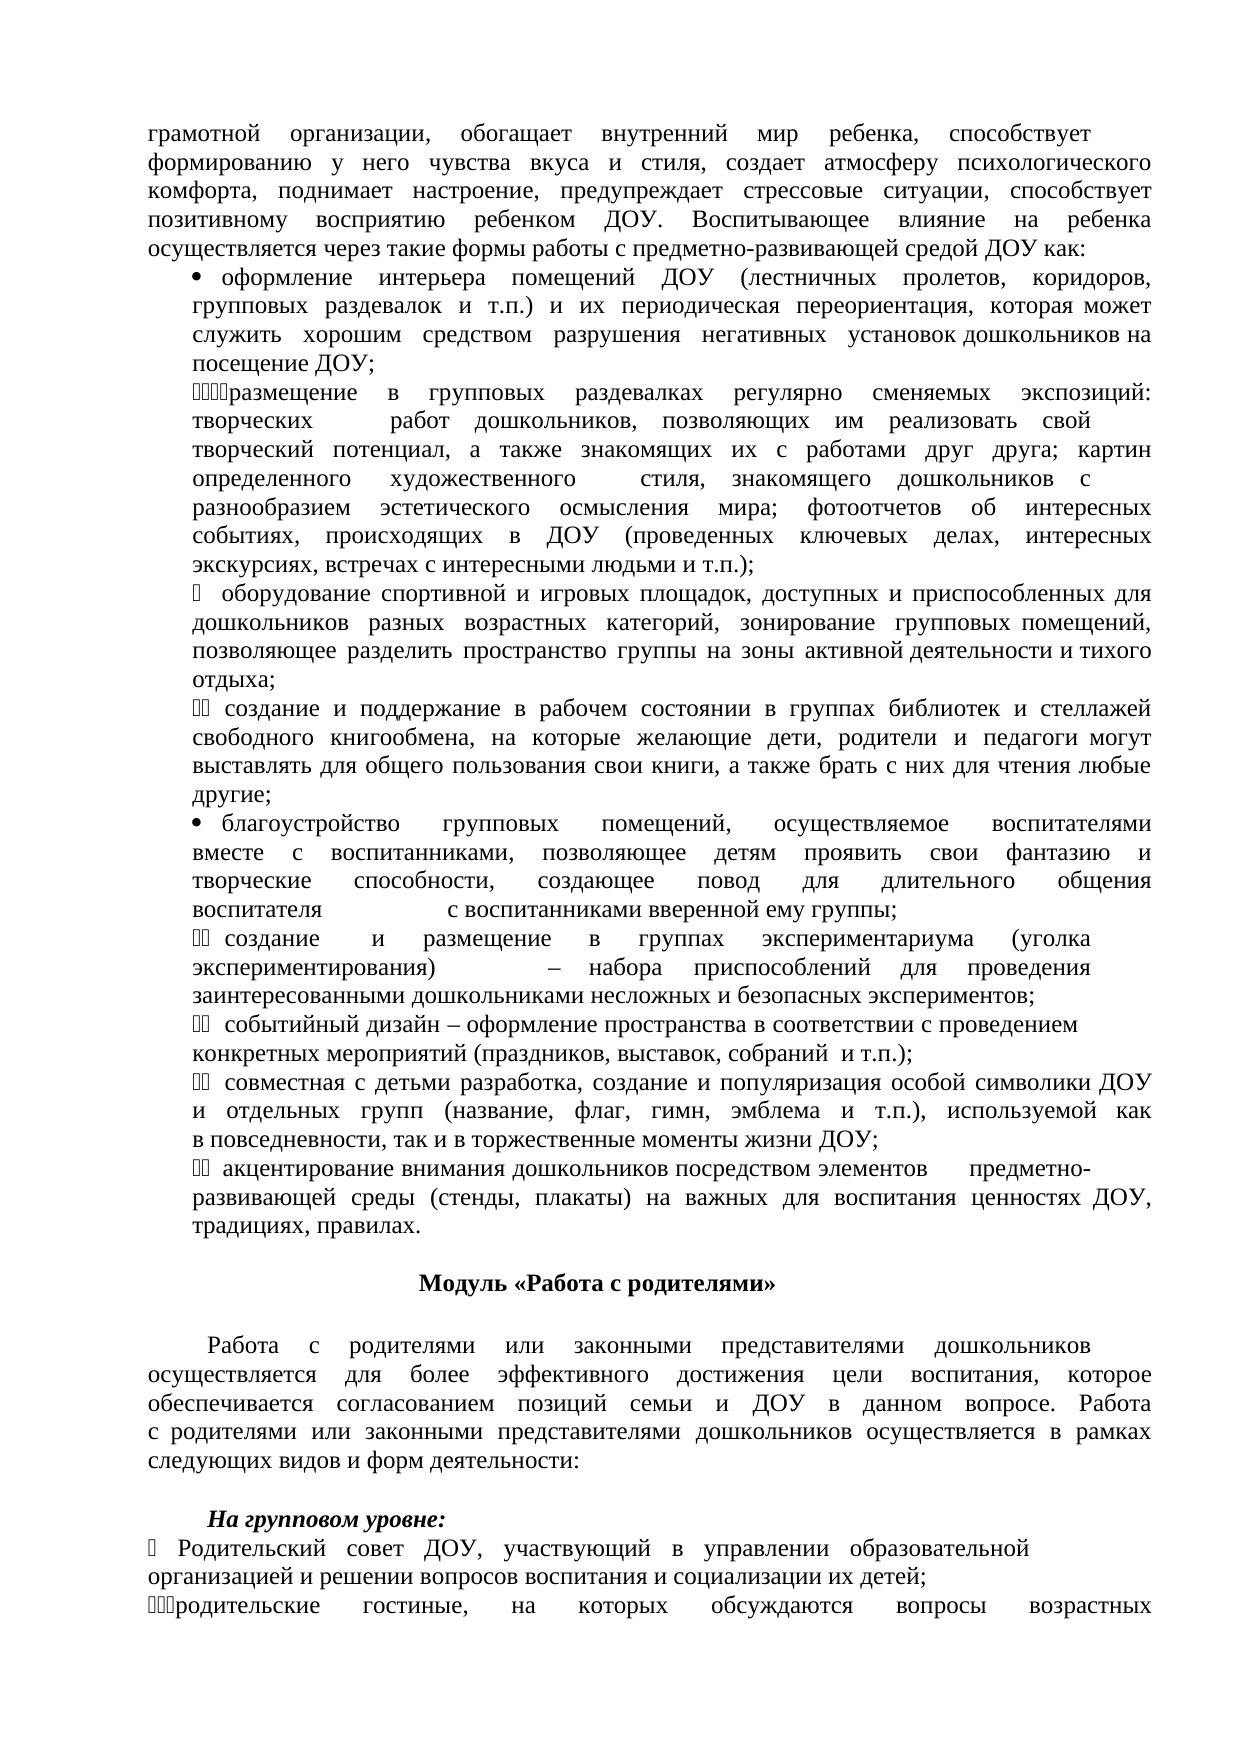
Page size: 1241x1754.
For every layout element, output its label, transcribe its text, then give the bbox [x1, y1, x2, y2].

text совместная с детьми разработка, создание и популяризация особой символики ДОУ и отдельных групп (название, флаг, гимн, эмблема и т.п.), используемой как в повседневности, так и в торжественные моменты жизни ДОУ; [192, 1067, 1152, 1153]
text  Родительский совет ДОУ, участвующий в управлении образовательной организацией и решении вопросов воспитания и социализации их детей; [148, 1533, 1152, 1590]
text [148, 1590, 1152, 1619]
text акцентирование внимания дошкольников посредством элементов предметно-развивающей среды (стенды, плакаты) на важных для воспитания ценностях ДОУ, традициях, правилах. [192, 1153, 1152, 1239]
text размещение в групповых раздевалках регулярно сменяемых экспозиций: творческих работ дошкольников, позволяющих им реализовать свой творческий потенциал, а также знакомящих их с работами друг друга; картин определенного художественного стиля, знакомящего дошкольников с разнообразием эстетического осмысления мира; фотоотчетов об интересных событиях, происходящих в ДОУ (проведенных ключевых делах, интересных экскурсиях, встречах с интересными людьми и т.п.); [192, 377, 1152, 578]
text Работа с родителями или законными представителями дошкольников осуществляется для более эффективного достижения цели воспитания, которое обеспечивается согласованием позиций семьи и ДОУ в данном вопросе. Работа с родителями или законными представителями дошкольников осуществляется в рамках следующих видов и форм деятельности: [148, 1330, 1152, 1474]
list оформление интерьера помещений ДОУ (лестничных пролетов, коридоров, групповых раздевалок и т.п.) и их периодическая переориентация, которая может служить хорошим средством разрушения негативных установок дошкольников на посещение ДОУ; [192, 262, 1152, 377]
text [148, 118, 1152, 262]
text Модуль «Работа с родителями» [419, 1268, 1154, 1297]
list благоустройство групповых помещений, осуществляемое воспитателями вместе с воспитанниками, позволяющее детям проявить свои фантазию и творческие способности, создающее повод для длительного общения воспитателя с воспитанниками вверенной ему группы; [192, 808, 1152, 923]
text создание и поддержание в рабочем состоянии в группах библиотек и стеллажей свободного книгообмена, на которые желающие дети, родители и педагоги могут выставлять для общего пользования свои книги, а также брать с них для чтения любые другие; [192, 693, 1152, 808]
text создание и размещение в группах экспериментариума (уголка экспериментирования) – набора приспособлений для проведения заинтересованными дошкольниками несложных и безопасных экспериментов; [192, 923, 1152, 1009]
text На групповом уровне: [207, 1504, 1154, 1533]
text  оборудование спортивной и игровых площадок, доступных и приспособленных для дошкольников разных возрастных категорий, зонирование групповых помещений, позволяющее разделить пространство группы на зоны активной деятельности и тихого отдыха; [192, 578, 1152, 693]
text событийный дизайн – оформление пространства в соответствии с проведением конкретных мероприятий (праздников, выставок, собраний и т.п.); [192, 1009, 1152, 1067]
